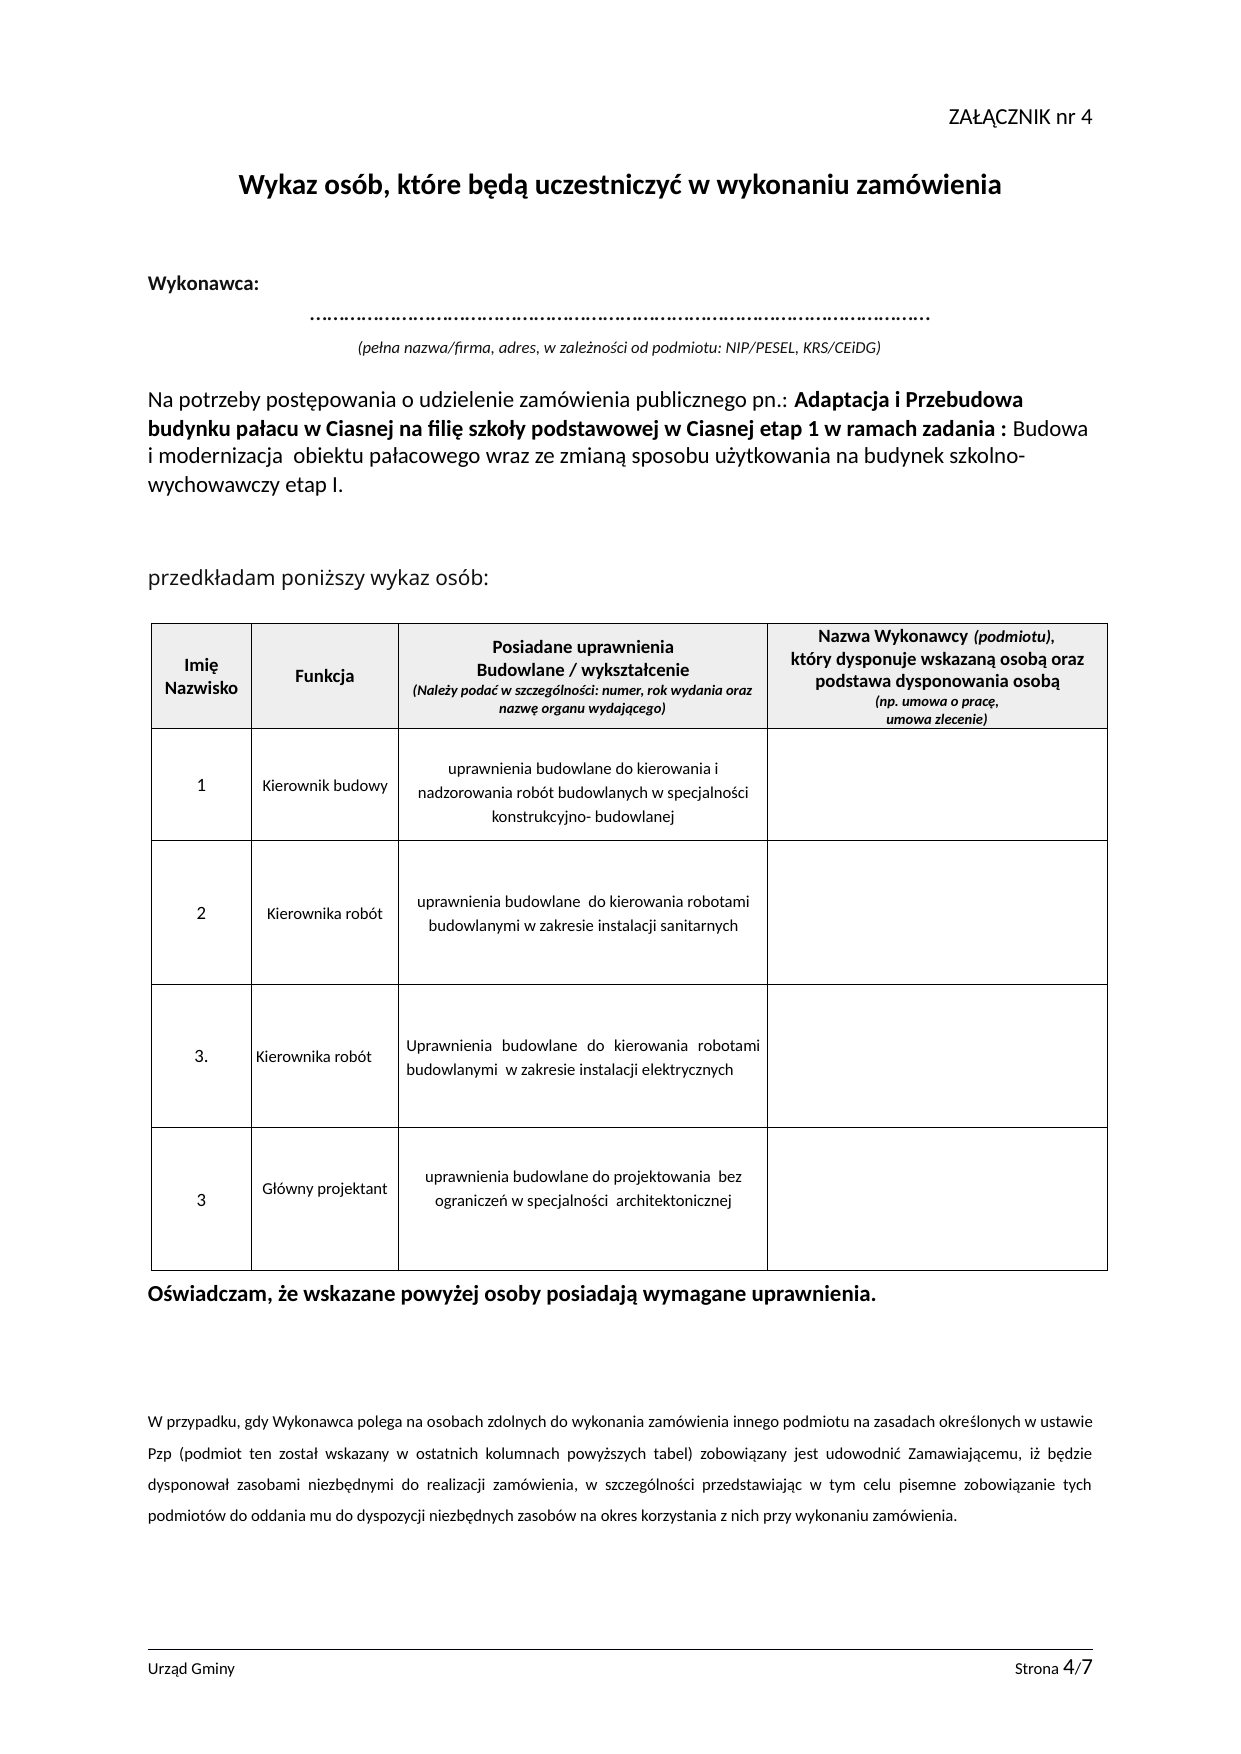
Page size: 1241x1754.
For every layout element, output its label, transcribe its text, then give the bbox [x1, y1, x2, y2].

table_header Imię Nazwisko [152, 624, 251, 728]
text Oświadczam, że wskazane powyżej osoby posiadają wymagane uprawnienia. [148, 1279, 1093, 1307]
table_cell [768, 729, 1107, 840]
table_cell uprawnienia budowlane do projektowania bez ograniczeń w specjalności architektonicznej [399, 1128, 767, 1270]
text przedkładam poniższy wykaz osób: [148, 560, 1093, 591]
table_cell [768, 985, 1107, 1127]
table_cell uprawnienia budowlane do kierowania robotami budowlanymi w zakresie instalacji sanitarnych [399, 841, 767, 983]
table_header Nazwa Wykonawcy (podmiotu), który dysponuje wskazaną osobą oraz podstawa dysponowania osobą (np. umowa o pracę, umowa zlecenie) [768, 624, 1107, 728]
table_cell uprawnienia budowlane do kierowania i nadzorowania robót budowlanych w specjalności konstrukcyjno- budowlanej [399, 729, 767, 840]
table_cell [768, 841, 1107, 983]
table_header Funkcja [252, 624, 398, 728]
text Wykonawca: [148, 264, 1093, 295]
text (pełna nazwa/firma, adres, w zależności od podmiotu: NIP/PESEL, KRS/CEiDG) [148, 326, 1093, 358]
table_cell Kierownik budowy [252, 729, 398, 840]
table_cell 1 [152, 729, 251, 840]
table_cell Główny projektant [252, 1128, 398, 1270]
table_cell [768, 1128, 1107, 1270]
table_cell 3 [152, 1128, 251, 1270]
text ……………………………………………………………………………………………… [148, 295, 1093, 326]
table_cell Kierownika robót [252, 985, 398, 1127]
text ZAŁĄCZNIK nr 4 [148, 99, 1093, 130]
text Wykaz osób, które będą uczestniczyć w wykonaniu zamówienia [148, 166, 1093, 201]
text W przypadku, gdy Wykonawca polega na osobach zdolnych do wykonania zamówienia innego podmiotu na zasadach określonych w ustawie Pzp (podmiot ten został wskazany w ostatnich kolumnach powyższych tabel) zobowiązany jest udowodnić Zamawiającemu, iż będzie dysponował zasobami niezbędnymi do realizacji zamówienia, w szczególności przedstawiając w tym celu pisemne zobowiązanie tych podmiotów do oddania mu do dyspozycji niezbędnych zasobów na okres korzystania z nich przy wykonaniu zamówienia. [148, 1401, 1093, 1526]
table_cell 2 [152, 841, 251, 983]
table_header Posiadane uprawnienia Budowlane / wykształcenie (Należy podać w szczególności: numer, rok wydania oraz nazwę organu wydającego) [399, 624, 767, 728]
text Na potrzeby postępowania o udzielenie zamówienia publicznego pn.: Adaptacja i Przebudowa budynku pałacu w Ciasnej na filię szkoły podstawowej w Ciasnej etap 1 w ramach zadania : Budowa i modernizacja obiektu pałacowego wraz ze zmianą sposobu użytkowania na budynek szkolno- wychowawczy etap I. [148, 386, 1093, 498]
table_cell Uprawnienia budowlane do kierowania robotami budowlanymi w zakresie instalacji elektrycznych [399, 985, 767, 1127]
table_cell Kierownika robót [252, 841, 398, 983]
table_cell 3. [152, 985, 251, 1127]
